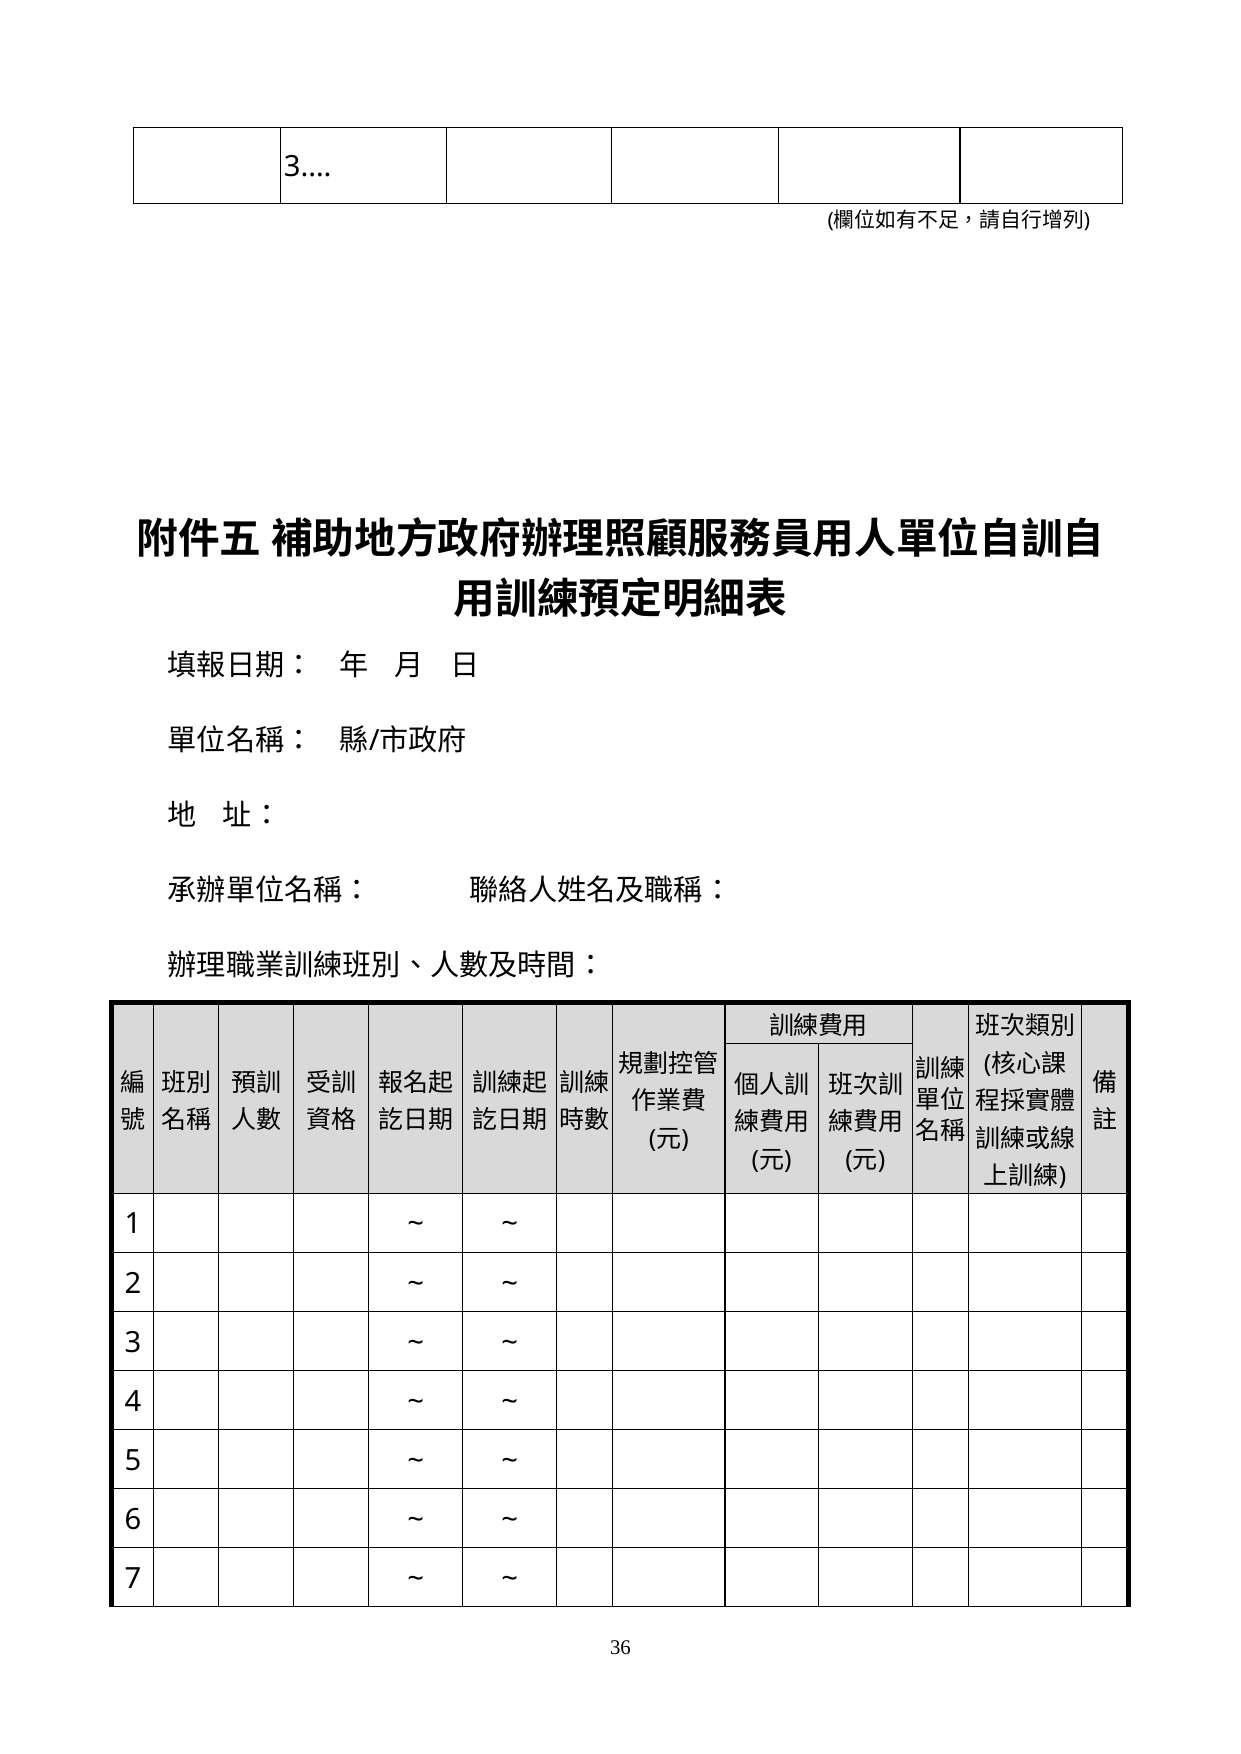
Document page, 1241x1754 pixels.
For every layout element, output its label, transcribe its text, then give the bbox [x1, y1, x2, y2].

table_cell [154, 1253, 218, 1311]
text 承辦單位名稱： 聯絡人姓名及職稱： [167, 850, 1110, 925]
table_cell [726, 1489, 818, 1547]
table_cell [726, 1253, 818, 1311]
table_header 預訓人數 [219, 1005, 293, 1193]
table_header 備註 [1082, 1005, 1126, 1193]
table_cell [154, 1312, 218, 1370]
table_cell [154, 1489, 218, 1547]
table_cell [969, 1194, 1081, 1252]
table_cell 班次訓練費用 (元) [819, 1044, 912, 1193]
table_cell [557, 1312, 612, 1370]
table_cell ~ [369, 1253, 462, 1311]
table_cell [913, 1489, 968, 1547]
table_cell [819, 1489, 912, 1547]
table_cell ~ [369, 1371, 462, 1429]
table_cell [726, 1312, 818, 1370]
table_cell 3.… [281, 128, 446, 203]
table_cell 4 [114, 1371, 153, 1429]
table_cell [1082, 1312, 1126, 1370]
table_cell [913, 1312, 968, 1370]
table_cell ~ [463, 1194, 556, 1252]
table_cell [726, 1548, 818, 1606]
table_cell [819, 1312, 912, 1370]
table_header 訓練單位名稱 [913, 1005, 968, 1193]
table_cell [219, 1371, 293, 1429]
table_cell [447, 128, 611, 203]
table_cell [913, 1430, 968, 1488]
table_cell [219, 1253, 293, 1311]
table_cell [969, 1253, 1081, 1311]
table_cell [819, 1253, 912, 1311]
table_cell [613, 1253, 724, 1311]
table_cell ~ [369, 1489, 462, 1547]
table_cell [1082, 1253, 1126, 1311]
table_cell [154, 1371, 218, 1429]
table_cell [154, 1430, 218, 1488]
table_cell 7 [114, 1548, 153, 1606]
table_cell [913, 1194, 968, 1252]
text 附件五 補助地方政府辦理照顧服務員用人單位自訓自用訓練預定明細表 [130, 505, 1110, 625]
table_header 受訓資格 [294, 1005, 368, 1193]
table_cell [726, 1194, 818, 1252]
table_cell [219, 1430, 293, 1488]
table_cell [557, 1253, 612, 1311]
text (欄位如有不足，請自行增列) [130, 204, 1090, 234]
table_cell [1082, 1430, 1126, 1488]
table_cell [1082, 1548, 1126, 1606]
table_cell [613, 1371, 724, 1429]
table_cell [557, 1548, 612, 1606]
text 地 址： [167, 775, 1110, 850]
table_cell [819, 1371, 912, 1429]
table_cell [779, 128, 959, 203]
table_cell [913, 1548, 968, 1606]
table_cell [1082, 1371, 1126, 1429]
table_cell [557, 1489, 612, 1547]
table_cell ~ [463, 1548, 556, 1606]
table_cell [819, 1194, 912, 1252]
table_cell [969, 1371, 1081, 1429]
table_cell [294, 1253, 368, 1311]
table_cell [294, 1548, 368, 1606]
table_cell 5 [114, 1430, 153, 1488]
table_cell [294, 1194, 368, 1252]
table_cell ~ [463, 1253, 556, 1311]
table_cell [819, 1548, 912, 1606]
table_cell [726, 1371, 818, 1429]
text 單位名稱： 縣/市政府 [167, 700, 1110, 775]
table_cell ~ [463, 1430, 556, 1488]
table_cell ~ [369, 1430, 462, 1488]
table_cell 個人訓練費用 (元) [726, 1044, 818, 1193]
table_cell 2 [114, 1253, 153, 1311]
table_cell ~ [463, 1312, 556, 1370]
table_cell ~ [369, 1548, 462, 1606]
table_header 訓練起訖日期 [463, 1005, 556, 1193]
table_cell [154, 1194, 218, 1252]
table_cell [219, 1489, 293, 1547]
table_cell [557, 1194, 612, 1252]
table_cell ~ [369, 1312, 462, 1370]
table_header 班別名稱 [154, 1005, 218, 1193]
table_cell [1082, 1489, 1126, 1547]
table_cell [969, 1430, 1081, 1488]
table_header 訓練費用 [726, 1005, 912, 1043]
table_cell [294, 1489, 368, 1547]
table_cell ~ [463, 1489, 556, 1547]
table_header 報名起訖日期 [369, 1005, 462, 1193]
table_cell [726, 1430, 818, 1488]
table_header 規劃控管作業費 (元) [613, 1005, 724, 1193]
table_cell [294, 1430, 368, 1488]
table_cell [913, 1371, 968, 1429]
table_cell [969, 1312, 1081, 1370]
table_cell [613, 1489, 724, 1547]
table_cell [613, 1194, 724, 1252]
text 填報日期： 年 月 日 [167, 625, 1110, 700]
table_header 班次類別 (核心課程採實體訓練或線上訓練) [969, 1005, 1081, 1193]
table_cell 6 [114, 1489, 153, 1547]
table_cell 1 [114, 1194, 153, 1252]
table_cell [613, 1548, 724, 1606]
table_cell [219, 1548, 293, 1606]
table_cell [294, 1371, 368, 1429]
table_cell [294, 1312, 368, 1370]
table_cell [613, 1312, 724, 1370]
table_header 訓練時數 [557, 1005, 612, 1193]
table_cell [913, 1253, 968, 1311]
table_cell [961, 128, 1122, 203]
table_cell [612, 128, 778, 203]
table_cell [969, 1489, 1081, 1547]
table_cell ~ [369, 1194, 462, 1252]
table_cell [154, 1548, 218, 1606]
table_cell [557, 1430, 612, 1488]
table_cell [557, 1371, 612, 1429]
table_cell [1082, 1194, 1126, 1252]
text 辦理職業訓練班別、人數及時間： [167, 925, 1110, 1000]
table_header 編號 [114, 1005, 153, 1193]
table_cell ~ [463, 1371, 556, 1429]
table_cell 3 [114, 1312, 153, 1370]
table_cell [219, 1194, 293, 1252]
table_cell [969, 1548, 1081, 1606]
table_cell [819, 1430, 912, 1488]
table_cell [613, 1430, 724, 1488]
table_cell [219, 1312, 293, 1370]
